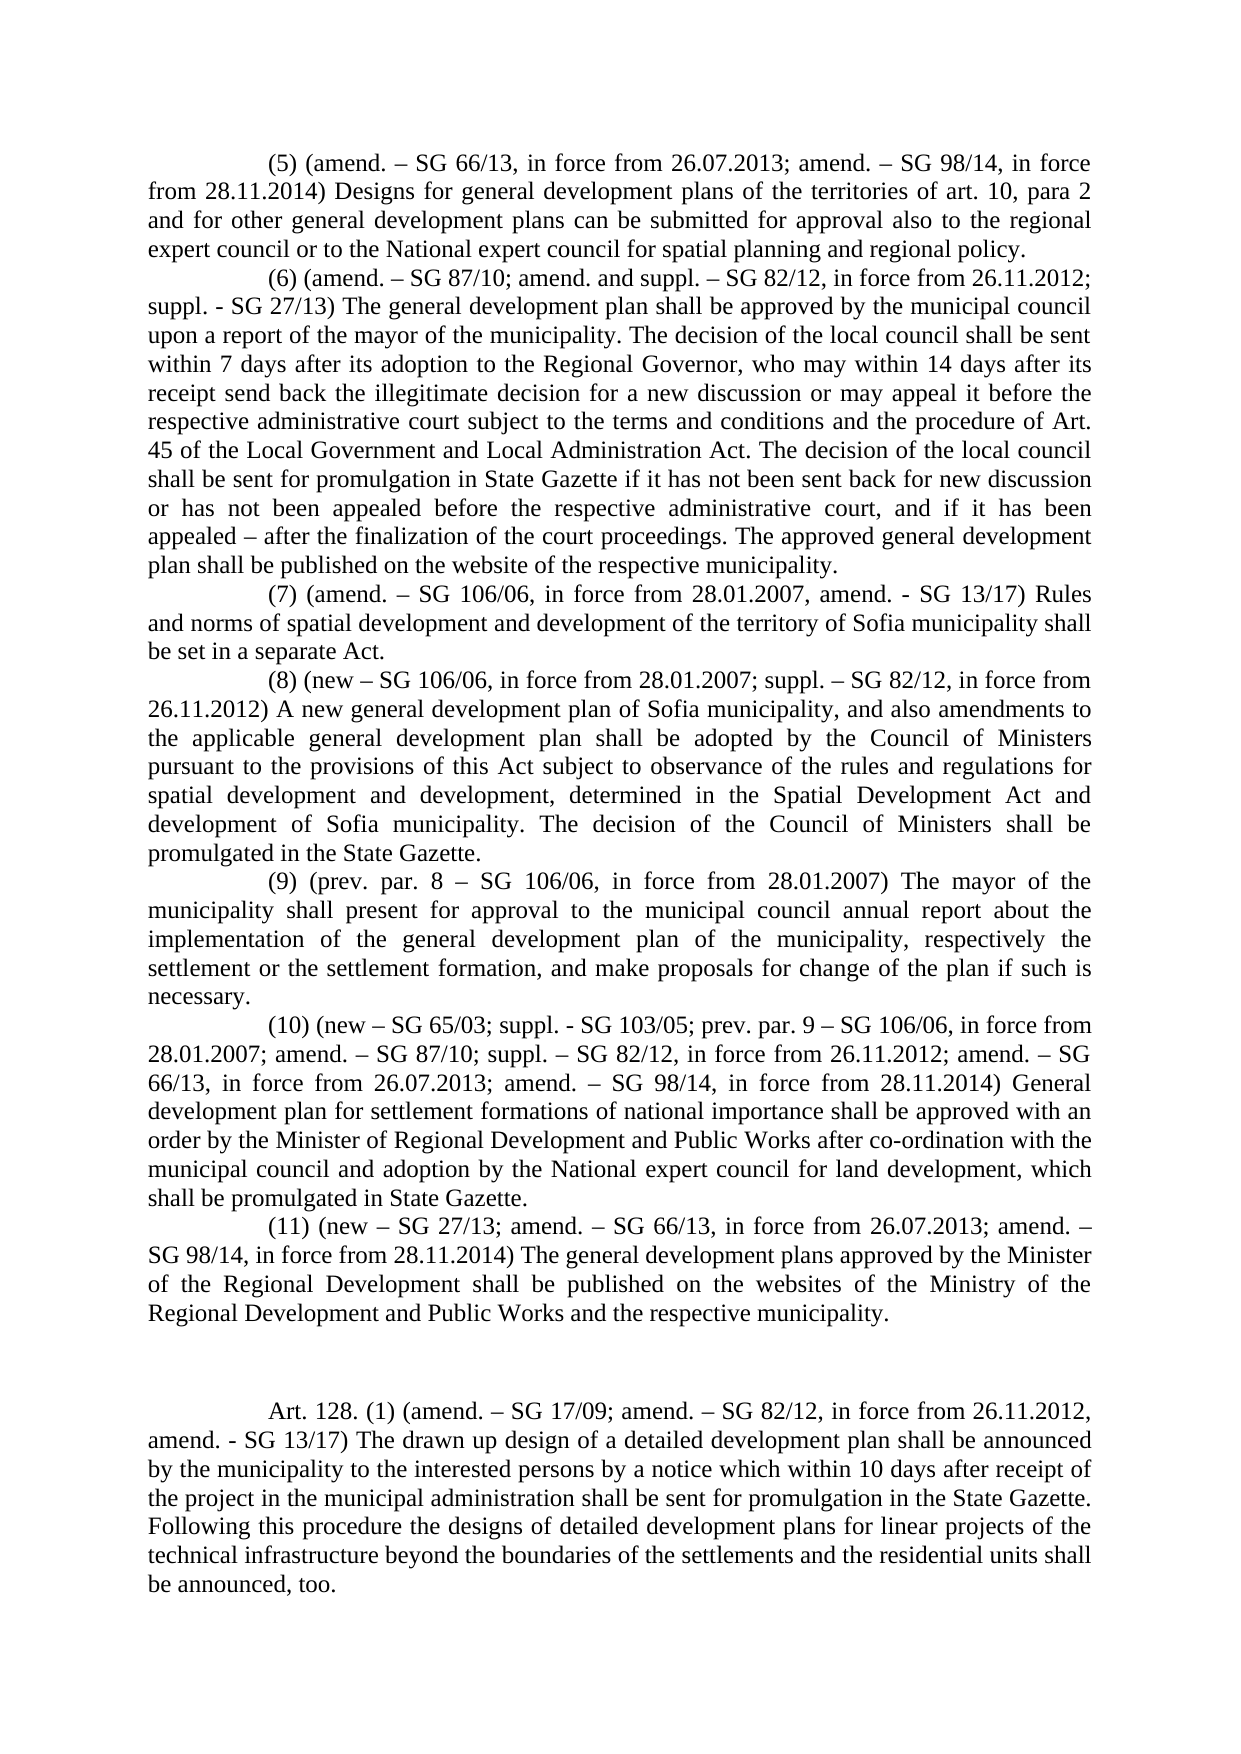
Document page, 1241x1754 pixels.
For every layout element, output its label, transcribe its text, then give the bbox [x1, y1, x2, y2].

text (6) (amend. – SG 87/10; amend. and suppl. – SG 82/12, in force from 26.11.2012; suppl. - SG 27/13) The general development plan shall be approved by the municipal council upon a report of the mayor of the municipality. The decision of the local council shall be sent within 7 days after its adoption to the Regional Governor, who may within 14 days after its receipt send back the illegitimate decision for a new discussion or may appeal it before the respective administrative court subject to the terms and conditions and the procedure of Art. 45 of the Local Government and Local Administration Act. The decision of the local council shall be sent for promulgation in State Gazette if it has not been sent back for new discussion or has not been appealed before the respective administrative court, and if it has been appealed – after the finalization of the court proceedings. The approved general development plan shall be published on the website of the respective municipality. [148, 263, 1093, 579]
text (10) (new – SG 65/03; suppl. - SG 103/05; prev. par. 9 – SG 106/06, in force from 28.01.2007; amend. – SG 87/10; suppl. – SG 82/12, in force from 26.11.2012; amend. – SG 66/13, in force from 26.07.2013; amend. – SG 98/14, in force from 28.11.2014) General development plan for settlement formations of national importance shall be approved with an order by the Minister of Regional Development and Public Works after co-ordination with the municipal council and adoption by the National expert council for land development, which shall be promulgated in State Gazette. [148, 1010, 1093, 1211]
text (8) (new – SG 106/06, in force from 28.01.2007; suppl. – SG 82/12, in force from 26.11.2012) A new general development plan of Sofia municipality, and also amendments to the applicable general development plan shall be adopted by the Council of Ministers pursuant to the provisions of this Act subject to observance of the rules and regulations for spatial development and development, determined in the Spatial Development Act and development of Sofia municipality. The decision of the Council of Ministers shall be promulgated in the State Gazette. [148, 665, 1093, 866]
text (9) (prev. par. 8 – SG 106/06, in force from 28.01.2007) The mayor of the municipality shall present for approval to the municipal council annual report about the implementation of the general development plan of the municipality, respectively the settlement or the settlement formation, and make proposals for change of the plan if such is necessary. [148, 866, 1093, 1010]
text (7) (amend. – SG 106/06, in force from 28.01.2007, amend. - SG 13/17) Rules and norms of spatial development and development of the territory of Sofia municipality shall be set in a separate Act. [148, 579, 1093, 665]
text (11) (new – SG 27/13; amend. – SG 66/13, in force from 26.07.2013; amend. – SG 98/14, in force from 28.11.2014) The general development plans approved by the Minister of the Regional Development shall be published on the websites of the Ministry of the Regional Development and Public Works and the respective municipality. [148, 1211, 1093, 1326]
text Art. 128. (1) (amend. – SG 17/09; amend. – SG 82/12, in force from 26.11.2012, amend. - SG 13/17) The drawn up design of a detailed development plan shall be announced by the municipality to the interested persons by a notice which within 10 days after receipt of the project in the municipal administration shall be sent for promulgation in the State Gazette. Following this procedure the designs of detailed development plans for linear projects of the technical infrastructure beyond the boundaries of the settlements and the residential units shall be announced, too. [148, 1396, 1093, 1598]
text (5) (amend. – SG 66/13, in force from 26.07.2013; amend. – SG 98/14, in force from 28.11.2014) Designs for general development plans of the territories of art. 10, para 2 and for other general development plans can be submitted for approval also to the regional expert council or to the National expert council for spatial planning and regional policy. [148, 148, 1093, 263]
